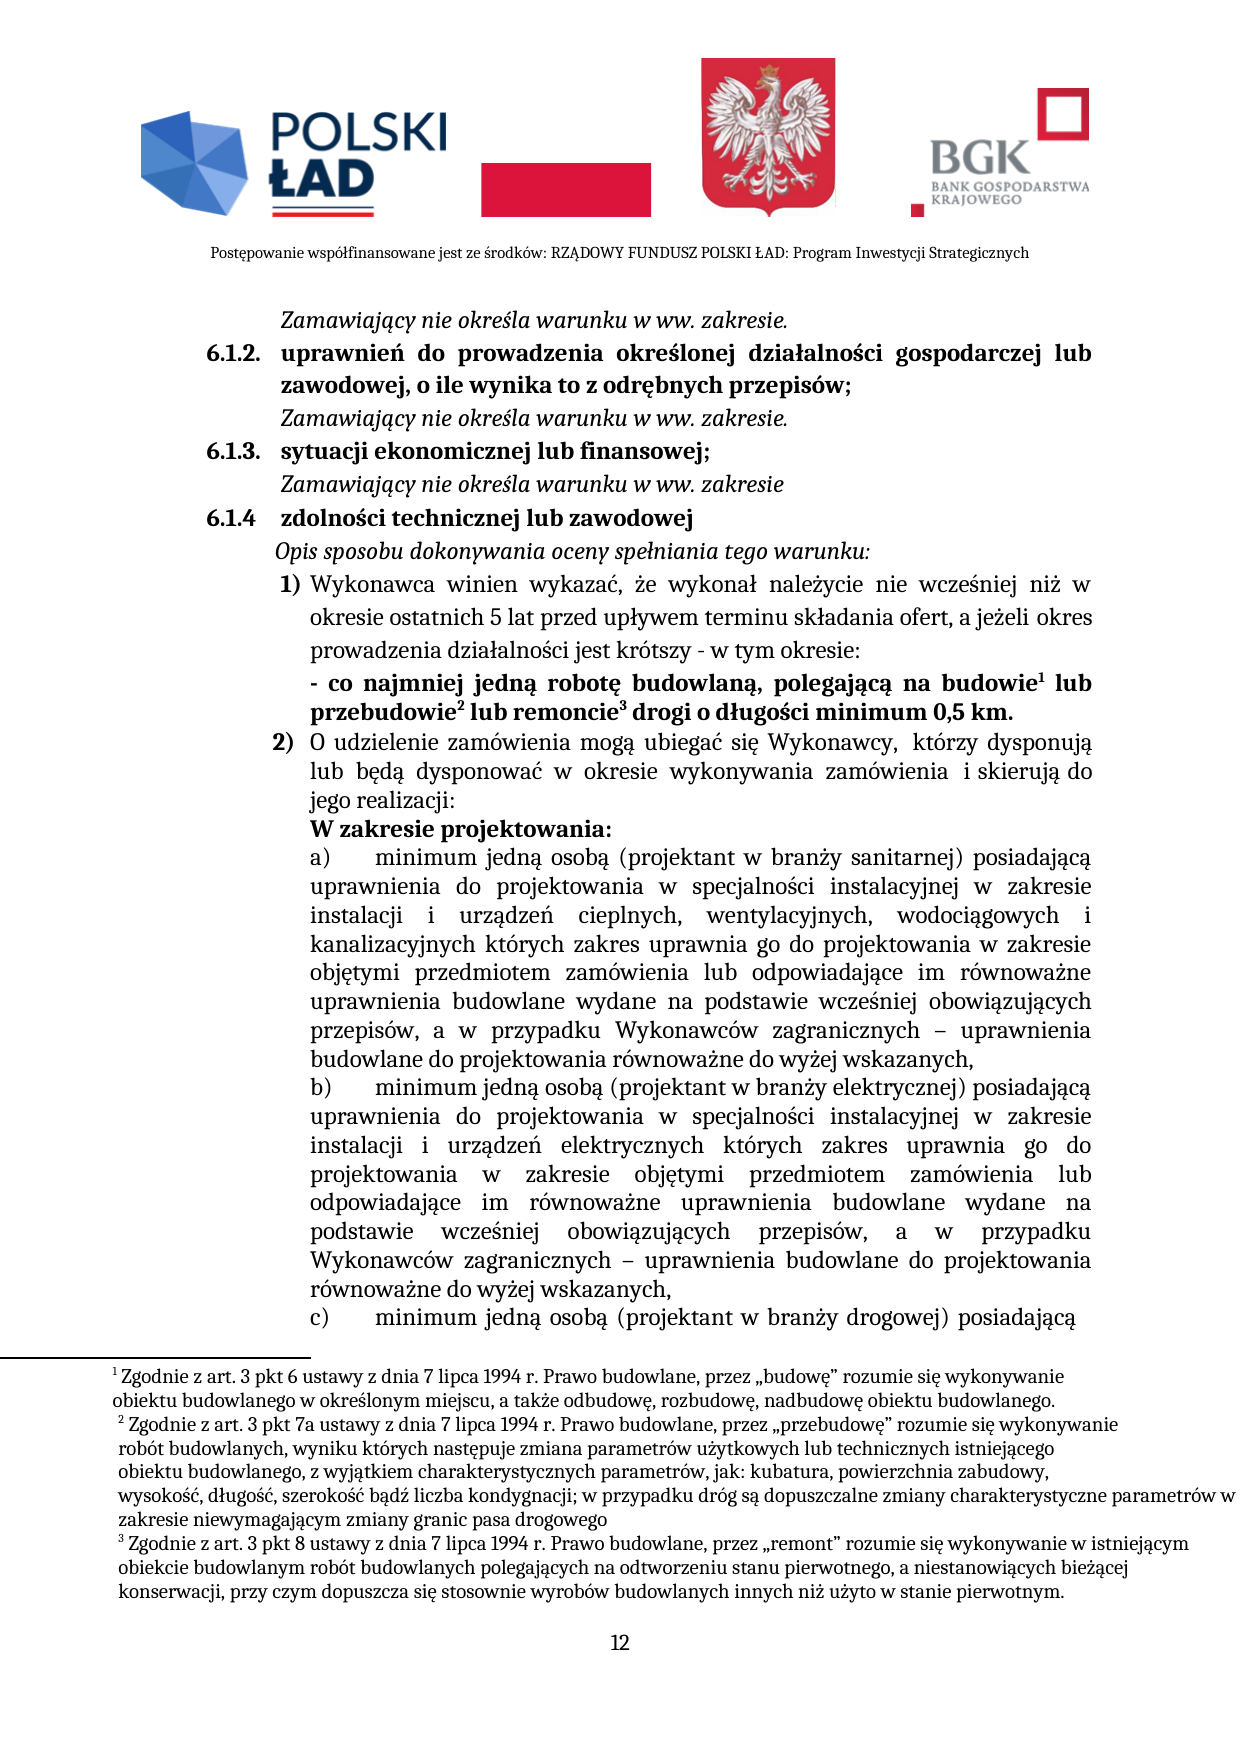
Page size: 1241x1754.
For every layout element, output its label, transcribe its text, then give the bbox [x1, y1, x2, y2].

list O udzielenie zamówienia mogą ubiegać się Wykonawcy, którzy dysponują lub będą dysponować w okresie wykonywania zamówienia i skierują do jego realizacji: [272, 728, 1093, 814]
subtitle uprawnień do prowadzenia określonej działalności gospodarczej lub zawodowej, o ile wynika to z odrębnych przepisów; [206, 339, 1092, 400]
text Zamawiający nie określa warunku w ww. zakresie. [281, 404, 1240, 433]
text Zamawiający nie określa warunku w ww. zakresie. [281, 306, 1240, 334]
text W zakresie projektowania: [310, 814, 1240, 843]
picture [911, 88, 1089, 217]
subtitle - co najmniej jedną robotę budowlaną, polegającą na budowie lub przebudowie lub remoncie drogi o długości minimum 0,5 km. [310, 669, 1092, 726]
subtitle sytuacji ekonomicznej lub finansowej; [206, 437, 1240, 466]
picture [701, 58, 836, 217]
picture [481, 163, 652, 217]
text a) minimum jedną osobą (projektant w branży sanitarnej) posiadającą uprawnienia do projektowania w specjalności instalacyjnej w zakresie instalacji i urządzeń cieplnych, wentylacyjnych, wodociągowych i kanalizacyjnych których zakres uprawnia go do projektowania w zakresie objętymi przedmiotem zamówienia lub odpowiadające im równoważne uprawnienia budowlane wydane na podstawie wcześniej obowiązujących przepisów, a w przypadku Wykonawców zagranicznych – uprawnienia budowlane do projektowania równoważne do wyżej wskazanych, [310, 843, 1092, 1073]
text Opis sposobu dokonywania oceny spełniania tego warunku: [275, 537, 1240, 565]
text b) minimum jedną osobą (projektant w branży elektrycznej) posiadającą uprawnienia do projektowania w specjalności instalacyjnej w zakresie instalacji i urządzeń elektrycznych których zakres uprawnia go do projektowania w zakresie objętymi przedmiotem zamówienia lub odpowiadające im równoważne uprawnienia budowlane wydane na podstawie wcześniej obowiązujących przepisów, a w przypadku Wykonawców zagranicznych – uprawnienia budowlane do projektowania równoważne do wyżej wskazanych, [310, 1073, 1092, 1303]
picture [141, 111, 446, 217]
text Zamawiający nie określa warunku w ww. zakresie [281, 470, 1240, 499]
subtitle zdolności technicznej lub zawodowej [206, 503, 1240, 532]
list Wykonawca winien wykazać, że wykonał należycie nie wcześniej niż w okresie ostatnich 5 lat przed upływem terminu składania ofert, a jeżeli okres prowadzenia działalności jest krótszy - w tym okresie: [280, 569, 1092, 664]
